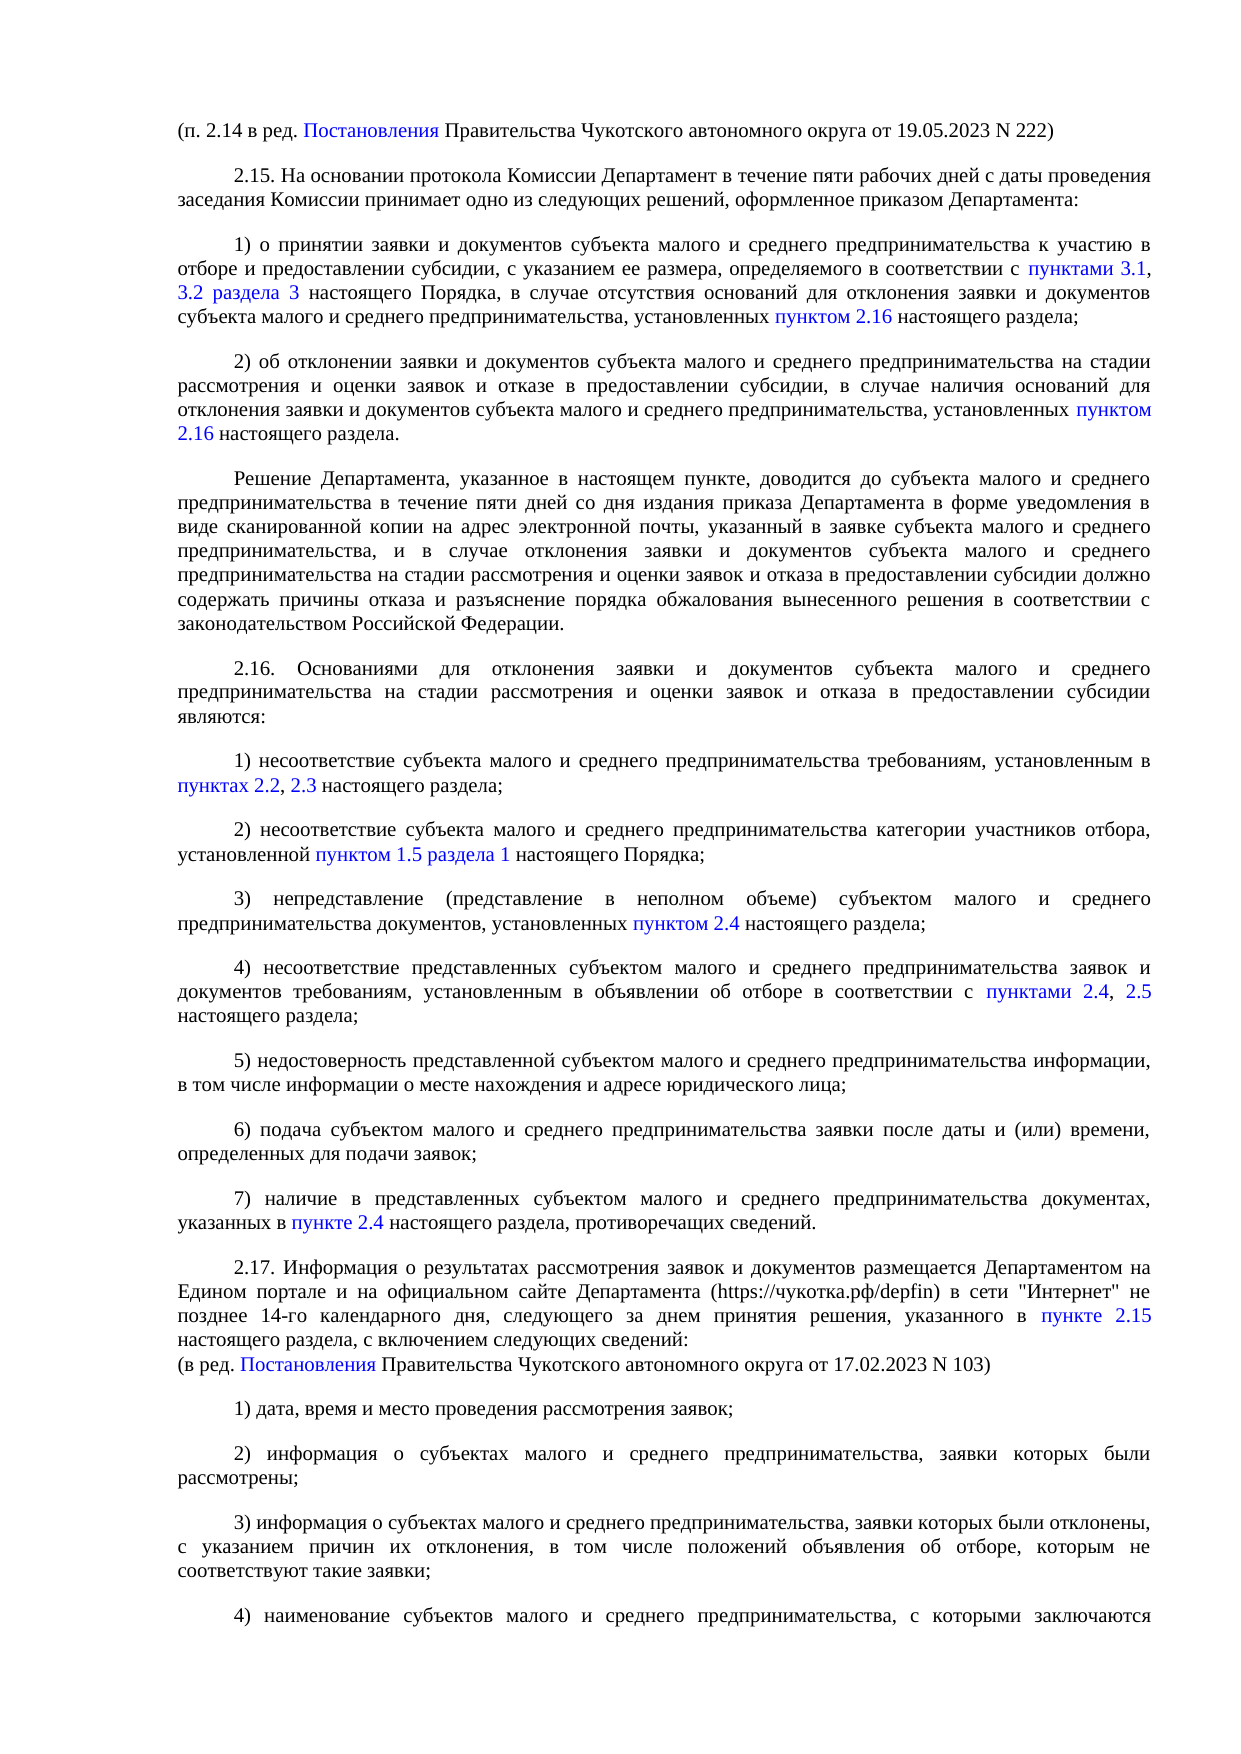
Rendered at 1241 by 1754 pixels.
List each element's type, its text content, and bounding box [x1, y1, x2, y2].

text 7) наличие в представленных субъектом малого и среднего предпринимательства документах, указанных в пункте 2.4 настоящего раздела, противоречащих сведений. [177, 1186, 1152, 1234]
text 4) несоответствие представленных субъектом малого и среднего предпринимательства заявок и документов требованиям, установленным в объявлении об отборе в соответствии с пунктами 2.4, 2.5 настоящего раздела; [177, 955, 1152, 1027]
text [177, 1603, 1152, 1627]
text 1) о принятии заявки и документов субъекта малого и среднего предпринимательства к участию в отборе и предоставлении субсидии, с указанием ее размера, определяемого в соответствии с пунктами 3.1, 3.2 раздела 3 настоящего Порядка, в случае отсутствия оснований для отклонения заявки и документов субъекта малого и среднего предпринимательства, установленных пунктом 2.16 настоящего раздела; [177, 232, 1152, 328]
text (п. 2.14 в ред. Постановления Правительства Чукотского автономного округа от 19.05.2023 N 222) [177, 118, 1152, 142]
text 1) дата, время и место проведения рассмотрения заявок; [177, 1396, 1152, 1420]
text 2) информация о субъектах малого и среднего предпринимательства, заявки которых были рассмотрены; [177, 1441, 1152, 1489]
text (в ред. Постановления Правительства Чукотского автономного округа от 17.02.2023 N 103) [177, 1351, 1152, 1376]
text 1) несоответствие субъекта малого и среднего предпринимательства требованиям, установленным в пунктах 2.2, 2.3 настоящего раздела; [177, 748, 1152, 797]
text 2) несоответствие субъекта малого и среднего предпринимательства категории участников отбора, установленной пунктом 1.5 раздела 1 настоящего Порядка; [177, 817, 1152, 866]
text 6) подача субъектом малого и среднего предпринимательства заявки после даты и (или) времени, определенных для подачи заявок; [177, 1117, 1152, 1165]
text 5) недостоверность представленной субъектом малого и среднего предпринимательства информации, в том числе информации о месте нахождения и адресе юридического лица; [177, 1048, 1152, 1096]
text 3) информация о субъектах малого и среднего предпринимательства, заявки которых были отклонены, с указанием причин их отклонения, в том числе положений объявления об отборе, которым не соответствуют такие заявки; [177, 1510, 1152, 1582]
text 2.15. На основании протокола Комиссии Департамент в течение пяти рабочих дней с даты проведения заседания Комиссии принимает одно из следующих решений, оформленное приказом Департамента: [177, 163, 1152, 211]
text 2) об отклонении заявки и документов субъекта малого и среднего предпринимательства на стадии рассмотрения и оценки заявок и отказе в предоставлении субсидии, в случае наличия оснований для отклонения заявки и документов субъекта малого и среднего предпринимательства, установленных пунктом 2.16 настоящего раздела. [177, 349, 1152, 445]
text 2.16. Основаниями для отклонения заявки и документов субъекта малого и среднего предпринимательства на стадии рассмотрения и оценки заявок и отказа в предоставлении субсидии являются: [177, 655, 1152, 728]
text Решение Департамента, указанное в настоящем пункте, доводится до субъекта малого и среднего предпринимательства в течение пяти дней со дня издания приказа Департамента в форме уведомления в виде сканированной копии на адрес электронной почты, указанный в заявке субъекта малого и среднего предпринимательства, и в случае отклонения заявки и документов субъекта малого и среднего предпринимательства на стадии рассмотрения и оценки заявок и отказа в предоставлении субсидии должно содержать причины отказа и разъяснение порядка обжалования вынесенного решения в соответствии с законодательством Российской Федерации. [177, 466, 1152, 634]
text 3) непредставление (представление в неполном объеме) субъектом малого и среднего предпринимательства документов, установленных пунктом 2.4 настоящего раздела; [177, 886, 1152, 934]
text 2.17. Информация о результатах рассмотрения заявок и документов размещается Департаментом на Едином портале и на официальном сайте Департамента (https://чукотка.рф/depfin) в сети "Интернет" не позднее 14-го календарного дня, следующего за днем принятия решения, указанного в пункте 2.15 настоящего раздела, с включением следующих сведений: [177, 1255, 1152, 1351]
